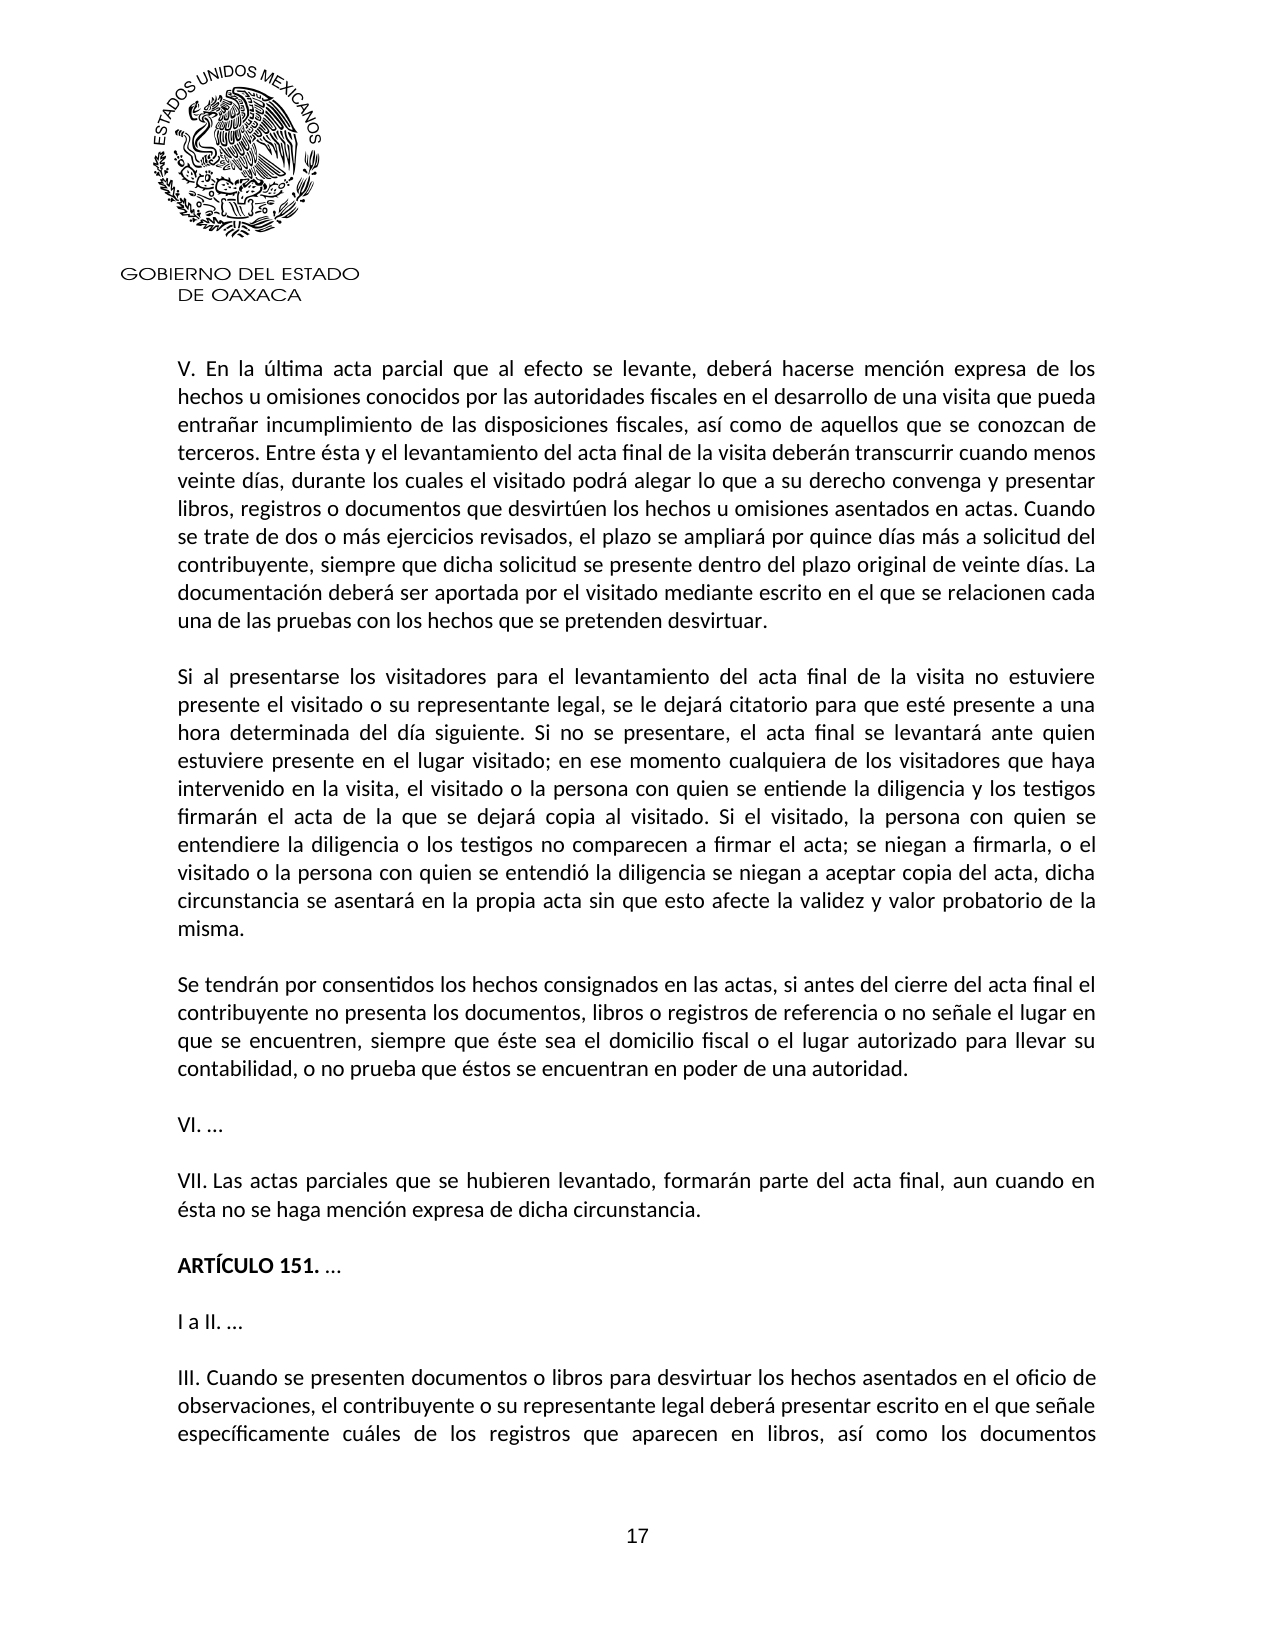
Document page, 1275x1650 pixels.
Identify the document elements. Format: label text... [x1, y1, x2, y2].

text V. En la última acta parcial que al efecto se levante, deberá hacerse mención expresa de los hechos u omisiones conocidos por las autoridades fiscales en el desarrollo de una visita que pueda entrañar incumplimiento de las disposiciones fiscales, así como de aquellos que se conozcan de terceros. Entre ésta y el levantamiento del acta final de la visita deberán transcurrir cuando menos veinte días, durante los cuales el visitado podrá alegar lo que a su derecho convenga y presentar libros, registros o documentos que desvirtúen los hechos u omisiones asentados en actas. Cuando se trate de dos o más ejercicios revisados, el plazo se ampliará por quince días más a solicitud del contribuyente, siempre que dicha solicitud se presente dentro del plazo original de veinte días. La documentación deberá ser aportada por el visitado mediante escrito en el que se relacionen cada una de las pruebas con los hechos que se pretenden desvirtuar. [177, 354, 1098, 634]
text I a II. … [177, 1307, 1098, 1335]
text ARTÍCULO 151. … [177, 1251, 1098, 1279]
text VII. Las actas parciales que se hubieren levantado, formarán parte del acta final, aun cuando en ésta no se haga mención expresa de dicha circunstancia. [177, 1167, 1098, 1223]
text VI. … [177, 1111, 1098, 1139]
picture [115, 60, 365, 307]
text Se tendrán por consentidos los hechos consignados en las actas, si antes del cierre del acta final el contribuyente no presenta los documentos, libros o registros de referencia o no señale el lugar en que se encuentren, siempre que éste sea el domicilio fiscal o el lugar autorizado para llevar su contabilidad, o no prueba que éstos se encuentran en poder de una autoridad. [177, 971, 1098, 1083]
text Si al presentarse los visitadores para el levantamiento del acta final de la visita no estuviere presente el visitado o su representante legal, se le dejará citatorio para que esté presente a una hora determinada del día siguiente. Si no se presentare, el acta final se levantará ante quien estuviere presente en el lugar visitado; en ese momento cualquiera de los visitadores que haya intervenido en la visita, el visitado o la persona con quien se entiende la diligencia y los testigos firmarán el acta de la que se dejará copia al visitado. Si el visitado, la persona con quien se entendiere la diligencia o los testigos no comparecen a firmar el acta; se niegan a firmarla, o el visitado o la persona con quien se entendió la diligencia se niegan a aceptar copia del acta, dicha circunstancia se asentará en la propia acta sin que esto afecte la validez y valor probatorio de la misma. [177, 662, 1098, 942]
